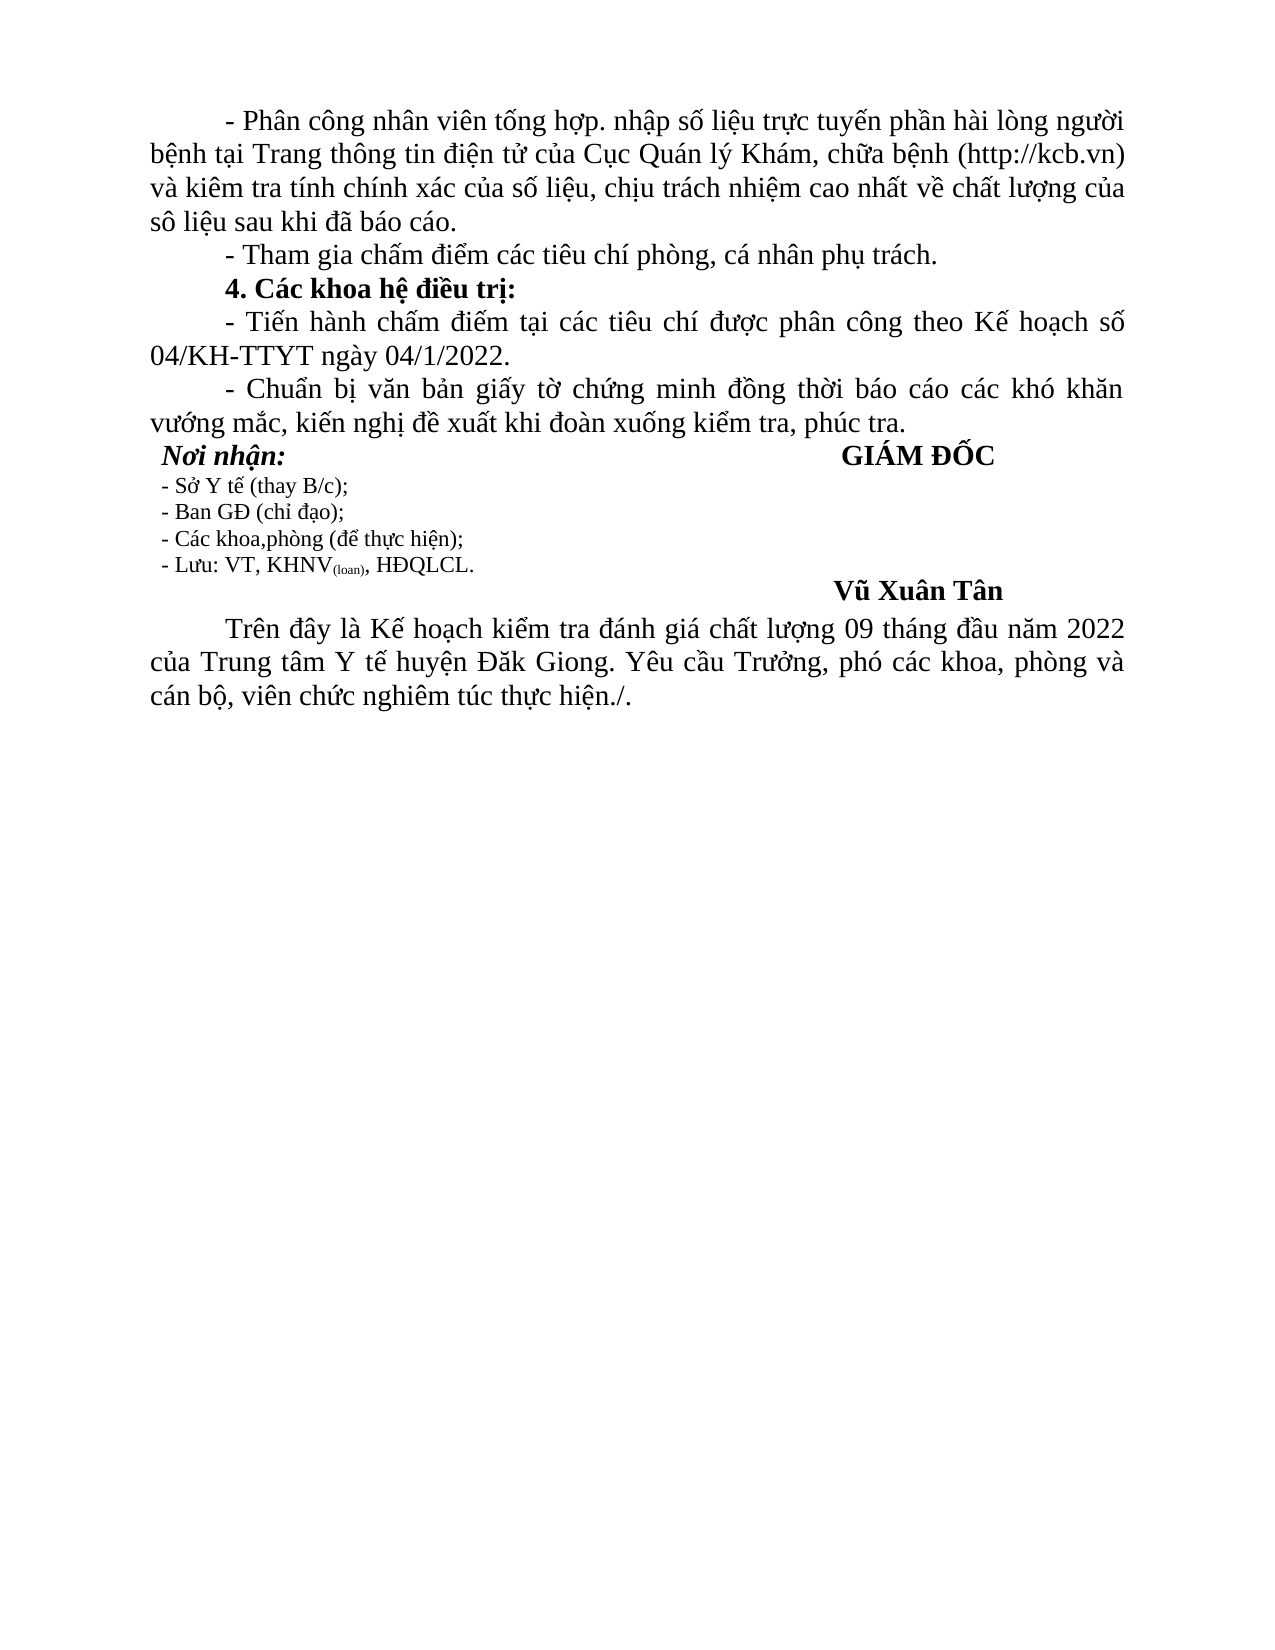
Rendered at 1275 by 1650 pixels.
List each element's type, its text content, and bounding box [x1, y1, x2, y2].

text - Tiến hành chấm điếm tại các tiêu chí được phân công theo Kế hoạch số 04/KH-TTYT ngày 04/1/2022. [150, 304, 1125, 371]
table_header Nơi nhận: - Sở Y tế (thay B/c); - Ban GĐ (chỉ đạo); - Các khoa,phòng (để thực hiện); - Lưu: VT, KHNV(loan), HĐQLCL. [150, 439, 604, 611]
text - Chuẩn bị văn bản giấy tờ chứng minh đồng thời báo cáo các khó khăn vướng mắc, kiến nghị đề xuất khi đoàn xuống kiểm tra, phúc tra. [150, 371, 1125, 438]
text - Tham gia chấm điểm các tiêu chí phòng, cá nhân phụ trách. [150, 237, 1125, 271]
table_header GIÁM ĐỐC Vũ Xuân Tân [604, 439, 1157, 611]
text - Phân công nhân viên tống hợp. nhập số liệu trực tuyến phần hài lòng người bệnh tại Trang thông tin điện tử của Cục Quán lý Khám, chữa bệnh (http://kcb.vn) và kiêm tra tính chính xác của số liệu, chịu trách nhiệm cao nhất về chất lượng của sô liệu sau khi đã báo cáo. [150, 103, 1125, 237]
text Trên đây là Kế hoạch kiểm tra đánh giá chất lượng 09 tháng đầu năm 2022 của Trung tâm Y tế huyện Đăk Giong. Yêu cầu Trưởng, phó các khoa, phòng và cán bộ, viên chức nghiêm túc thực hiện./. [150, 611, 1125, 712]
text 4. Các khoa hệ điều trị: [150, 271, 1125, 304]
